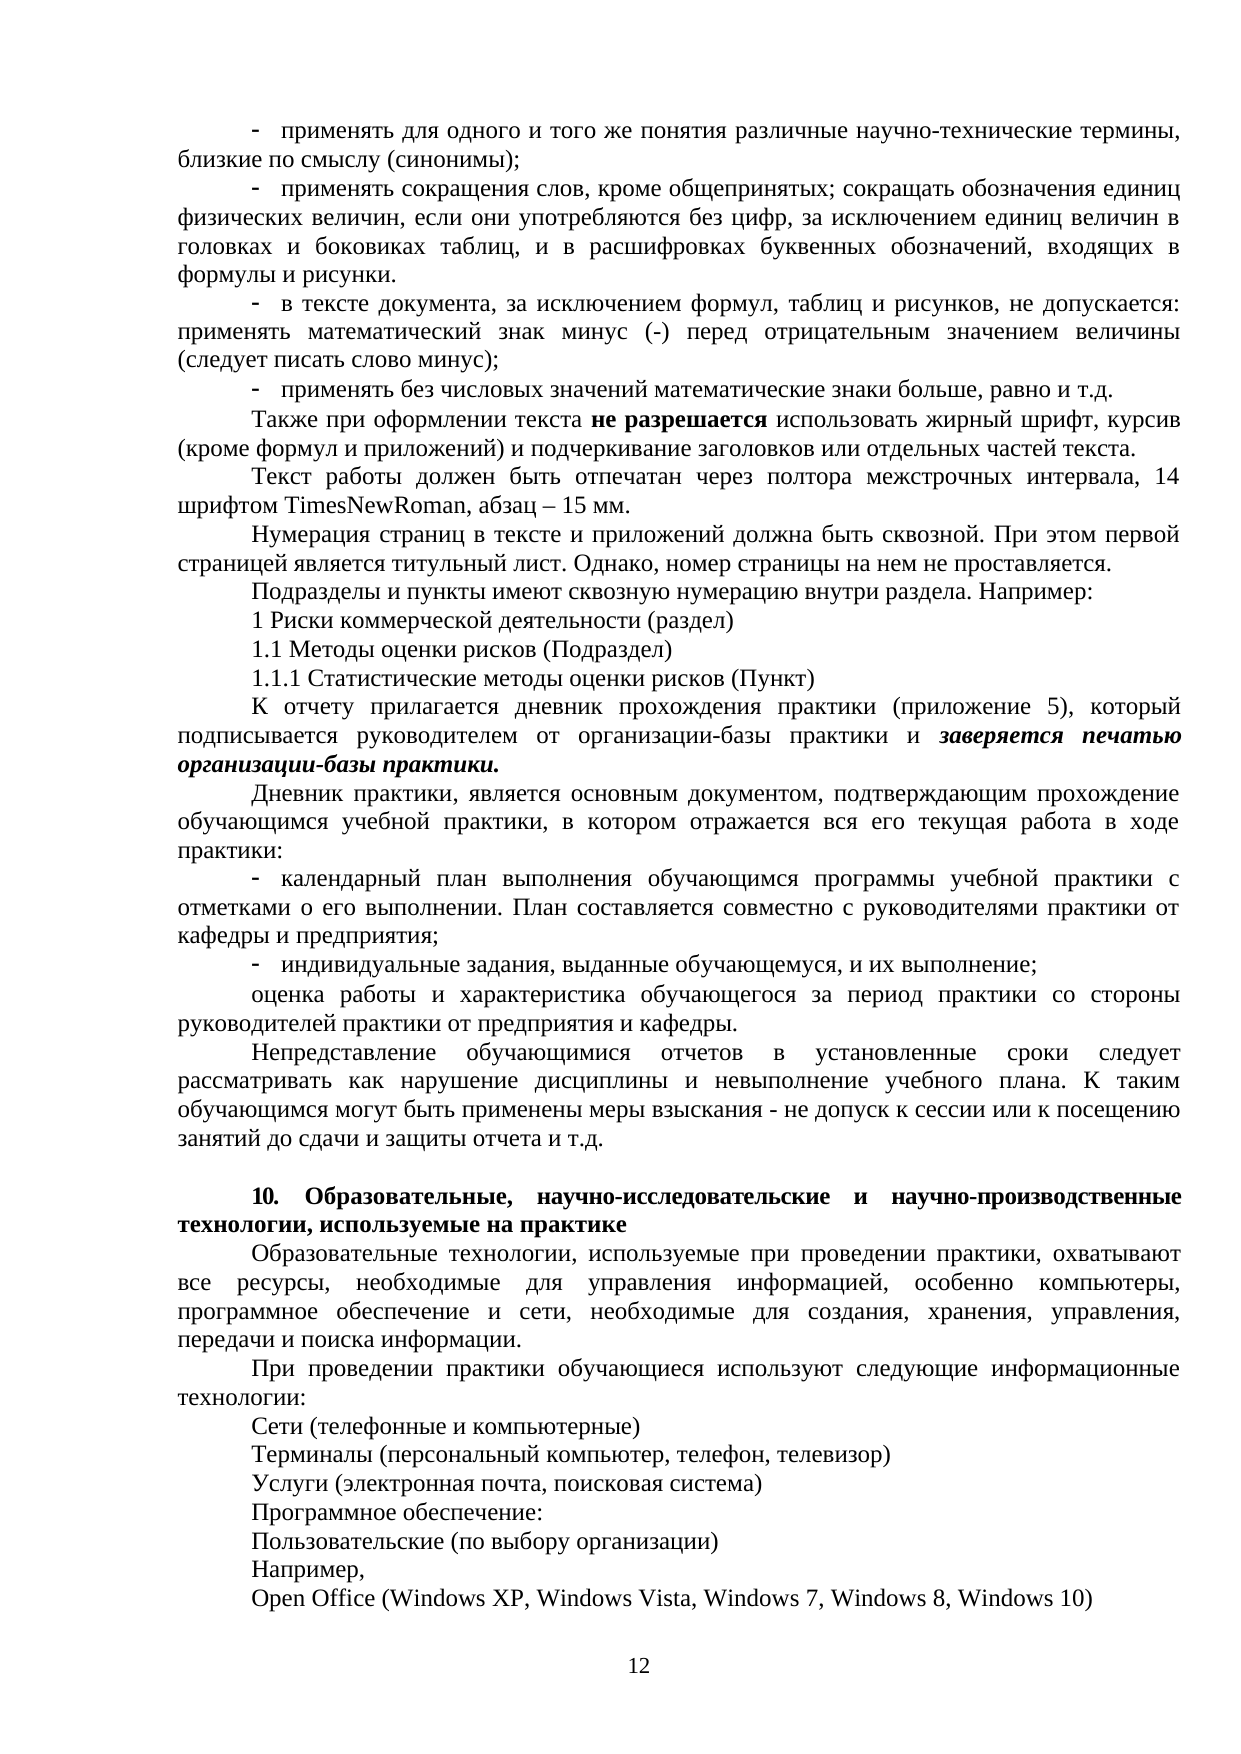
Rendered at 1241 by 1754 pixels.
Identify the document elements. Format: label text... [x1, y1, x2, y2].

list применять сокращения слов, кроме общепринятых; сокращать обозначения единиц физических величин, если они употребляются без цифр, за исключением единиц величин в головках и боковиках таблиц, и в расшифровках буквенных обозначений, входящих в формулы и рисунки. [177, 173, 1181, 288]
text При проведении практики обучающиеся используют следующие информационные технологии: [177, 1353, 1181, 1411]
text Подразделы и пункты имеют сквозную нумерацию внутри раздела. Например: 1 Риски коммерческой деятельности (раздел) [251, 576, 1095, 634]
list календарный план выполнения обучающимся программы учебной практики с отметками о его выполнении. План составляется совместно с руководителями практики от кафедры и предприятия; [177, 864, 1181, 948]
text К отчету прилагается дневник прохождения практики (приложение 5), который подписывается руководителем от организации-базы практики и заверяется печатью организации-базы практики. [177, 691, 1182, 778]
text Терминалы (персональный компьютер, телефон, телевизор) Услуги (электронная почта, поисковая система) Программное обеспечение: [251, 1439, 893, 1526]
text Образовательные технологии, используемые при проведении практики, охватывают все ресурсы, необходимые для управления информацией, особенно компьютеры, программное обеспечение и сети, необходимые для создания, хранения, управления, передачи и поиска информации. [177, 1238, 1181, 1353]
text 1.1 Методы оценки рисков (Подраздел) [251, 634, 1205, 663]
text Текст работы должен быть отпечатан через полтора межстрочных интервала, 14 шрифтом TimesNewRoman, абзац – 15 мм. [177, 461, 1181, 519]
text Нумерация страниц в тексте и приложений должна быть сквозной. При этом первой страницей является титульный лист. Однако, номер страницы на нем не проставляется. [177, 519, 1181, 576]
list применять для одного и того же понятия различные научно-технические термины, близкие по смыслу (синонимы); [177, 116, 1182, 173]
subtitle Образовательные, научно-исследовательские и научно-производственные технологии, используемые на практике [177, 1181, 1182, 1238]
list применять без числовых значений математические знаки больше, равно и т.д. [251, 373, 1205, 404]
text Также при оформлении текста не разрешается использовать жирный шрифт, курсив (кроме формул и приложений) и подчеркивание заголовков или отдельных частей текста. [177, 404, 1181, 461]
list индивидуальные задания, выданные обучающемуся, и их выполнение; [251, 949, 1205, 979]
text Непредставление обучающимися отчетов в установленные сроки следует рассматривать как нарушение дисциплины и невыполнение учебного плана. К таким обучающимся могут быть применены меры взыскания - не допуск к сессии или к посещению занятий до сдачи и защиты отчета и т.д. [177, 1037, 1181, 1152]
text Сети (телефонные и компьютерные) [251, 1411, 1205, 1439]
text 1.1.1 Статистические методы оценки рисков (Пункт) [251, 663, 1205, 691]
text Дневник практики, является основным документом, подтверждающим прохождение обучающимся учебной практики, в котором отражается вся его текущая работа в ходе практики: [177, 778, 1180, 864]
text Пользовательские (по выбору организации) Например, [251, 1526, 720, 1583]
list в тексте документа, за исключением формул, таблиц и рисунков, не допускается: применять математический знак минус (-) перед отрицательным значением величины (следует писать слово минус); [177, 288, 1181, 373]
text Open Office (Windows XP, Windows Vista, Windows 7, Windows 8, Windows 10) [251, 1583, 1205, 1612]
text оценка работы и характеристика обучающегося за период практики со стороны руководителей практики от предприятия и кафедры. [177, 979, 1181, 1037]
